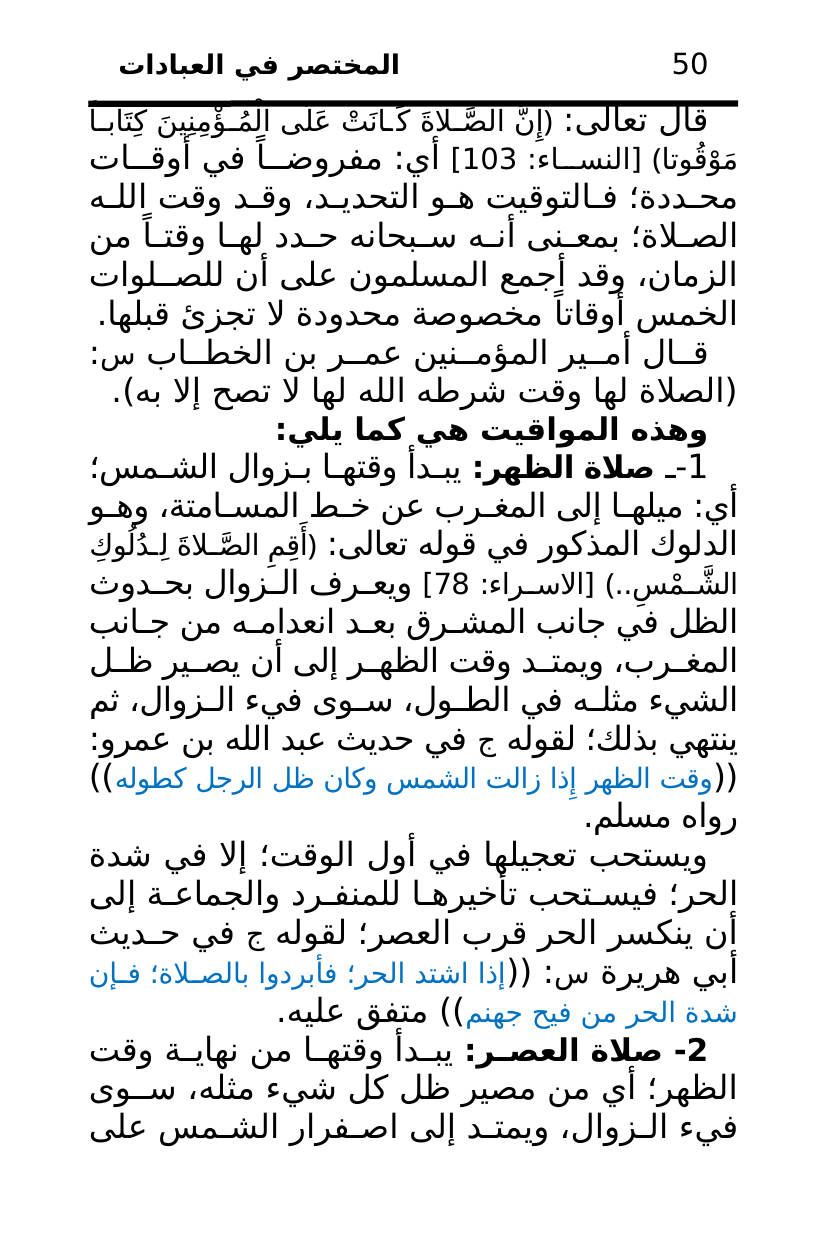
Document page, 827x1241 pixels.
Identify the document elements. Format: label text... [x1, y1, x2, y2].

text قال أمير المؤمنين عمر بن الخطاب س: (الصلاة لها وقت شرطه الله لها لا تصح إلا به). [89, 333, 738, 411]
text ويستحب تعجيلها في أول الوقت؛ إلا في شدة الحر؛ فيستحب تأخيرها للمنفرد والجماعة إلى أن ينكسر الحر قرب العصر؛ لقوله ج في حديث أبي هريرة س: ((إذا اشتد الحر؛ فأبردوا بالصلاة؛ فإن شدة الحر من فيح جهنم)) متفق عليه. [89, 836, 738, 1030]
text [89, 1030, 738, 1147]
text وهذه المواقيت هي كما يلي: [89, 411, 738, 447]
text 1- صلاة الظهر: يبدأ وقتها بزوال الشمس؛ أي: ميلها إلى المغرب عن خط المسامتة، وهو الدلوك المذكور في قوله تعالى: ﴿أَقِمِ الصَّلاةَ لِدُلُوكِ الشَّمْسِ..﴾ [الاسراء: 78] ويعرف الزوال بحدوث الظل في جانب المشرق بعد انعدامه من جانب المغرب، ويمتد وقت الظهر إلى أن يصير ظل الشيء مثله في الطول، سوى فيء الزوال، ثم ينتهي بذلك؛ لقوله ج في حديث عبد الله بن عمرو: ((وقت الظهر إِذا زالت الشمس وكان ظل الرجل كطوله)) رواه مسلم. [89, 447, 738, 836]
text قال تعالى: ﴿إِنَّ الصَّلاةَ كَانَتْ عَلَى الْمُؤْمِنِينَ كِتَاباً مَوْقُوتا﴾ [النساء: 103] أي: مفروضاً في أوقات محددة؛ فالتوقيت هو التحديد، وقد وقت الله الصلاة؛ بمعنى أنه سبحانه حدد لها وقتاً من الزمان، وقد أجمع المسلمون على أن للصلوات الخمس أوقاتاً مخصوصة محدودة لا تجزئ قبلها. [89, 100, 738, 333]
